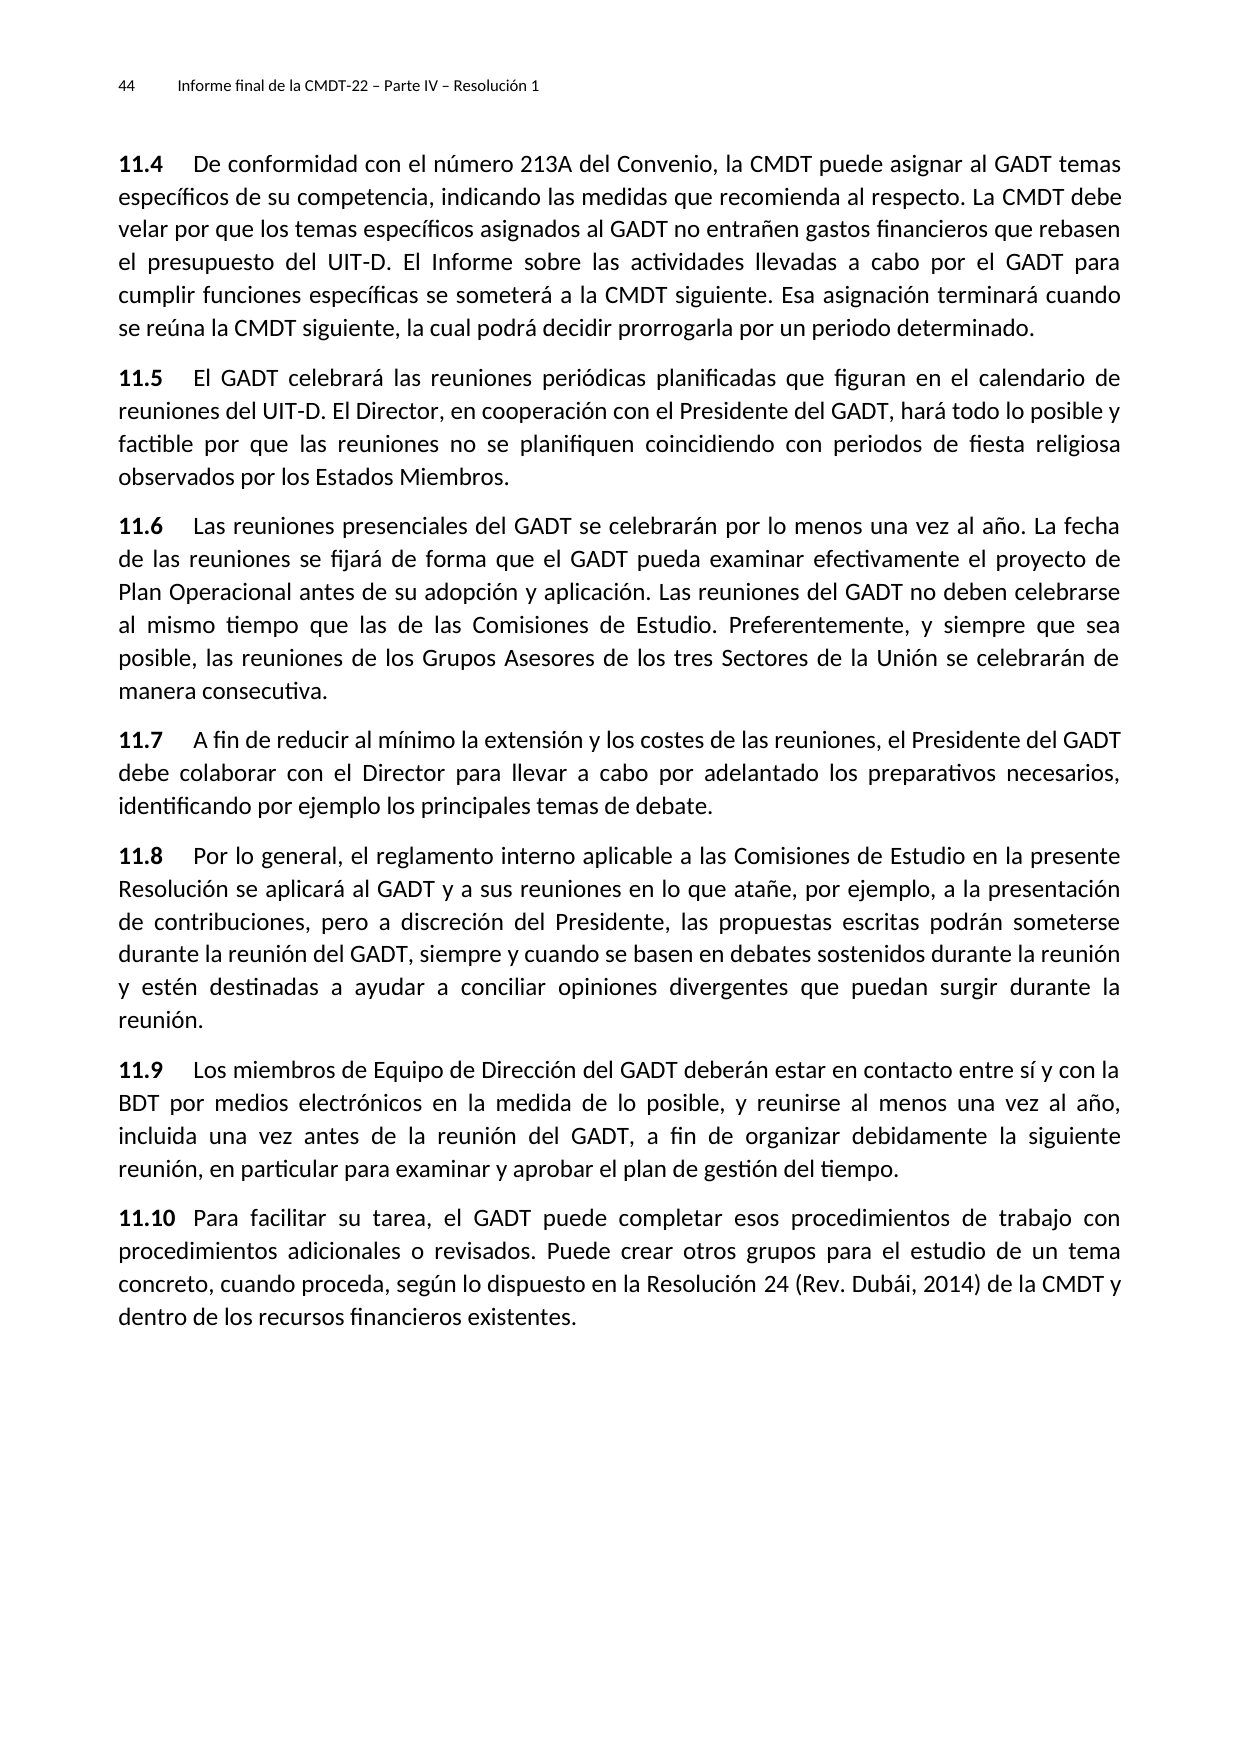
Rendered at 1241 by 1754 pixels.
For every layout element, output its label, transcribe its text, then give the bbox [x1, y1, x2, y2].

text 11.4 De conformidad con el número 213A del Convenio, la CMDT puede asignar al GADT temas específicos de su competencia, indicando las medidas que recomienda al respecto. La CMDT debe velar por que los temas específicos asignados al GADT no entrañen gastos financieros que rebasen el presupuesto del UIT-D. El Informe sobre las actividades llevadas a cabo por el GADT para cumplir funciones específicas se someterá a la CMDT siguiente. Esa asignación terminará cuando se reúna la CMDT siguiente, la cual podrá decidir prorrogarla por un periodo determinado. [118, 148, 1122, 343]
text 11.7 A fin de reducir al mínimo la extensión y los costes de las reuniones, el Presidente del GADT debe colaborar con el Director para llevar a cabo por adelantado los preparativos necesarios, identificando por ejemplo los principales temas de debate. [118, 724, 1122, 821]
text 11.10 Para facilitar su tarea, el GADT puede completar esos procedimientos de trabajo con procedimientos adicionales o revisados. Puede crear otros grupos para el estudio de un tema concreto, cuando proceda, según lo dispuesto en la Resolución 24 (Rev. Dubái, 2014) de la CMDT y dentro de los recursos financieros existentes. [118, 1202, 1122, 1332]
text 11.6 Las reuniones presenciales del GADT se celebrarán por lo menos una vez al año. La fecha de las reuniones se fijará de forma que el GADT pueda examinar efectivamente el proyecto de Plan Operacional antes de su adopción y aplicación. Las reuniones del GADT no deben celebrarse al mismo tiempo que las de las Comisiones de Estudio. Preferentemente, y siempre que sea posible, las reuniones de los Grupos Asesores de los tres Sectores de la Unión se celebrarán de manera consecutiva. [118, 510, 1122, 705]
text 11.8 Por lo general, el reglamento interno aplicable a las Comisiones de Estudio en la presente Resolución se aplicará al GADT y a sus reuniones en lo que atañe, por ejemplo, a la presentación de contribuciones, pero a discreción del Presidente, las propuestas escritas podrán someterse durante la reunión del GADT, siempre y cuando se basen en debates sostenidos durante la reunión y estén destinadas a ayudar a conciliar opiniones divergentes que puedan surgir durante la reunión. [118, 840, 1122, 1035]
text 11.5 El GADT celebrará las reuniones periódicas planificadas que figuran en el calendario de reuniones del UIT-D. El Director, en cooperación con el Presidente del GADT, hará todo lo posible y factible por que las reuniones no se planifiquen coincidiendo con periodos de fiesta religiosa observados por los Estados Miembros. [118, 362, 1122, 491]
text 11.9 Los miembros de Equipo de Dirección del GADT deberán estar en contacto entre sí y con la BDT por medios electrónicos en la medida de lo posible, y reunirse al menos una vez al año, incluida una vez antes de la reunión del GADT, a fin de organizar debidamente la siguiente reunión, en particular para examinar y aprobar el plan de gestión del tiempo. [118, 1054, 1122, 1183]
